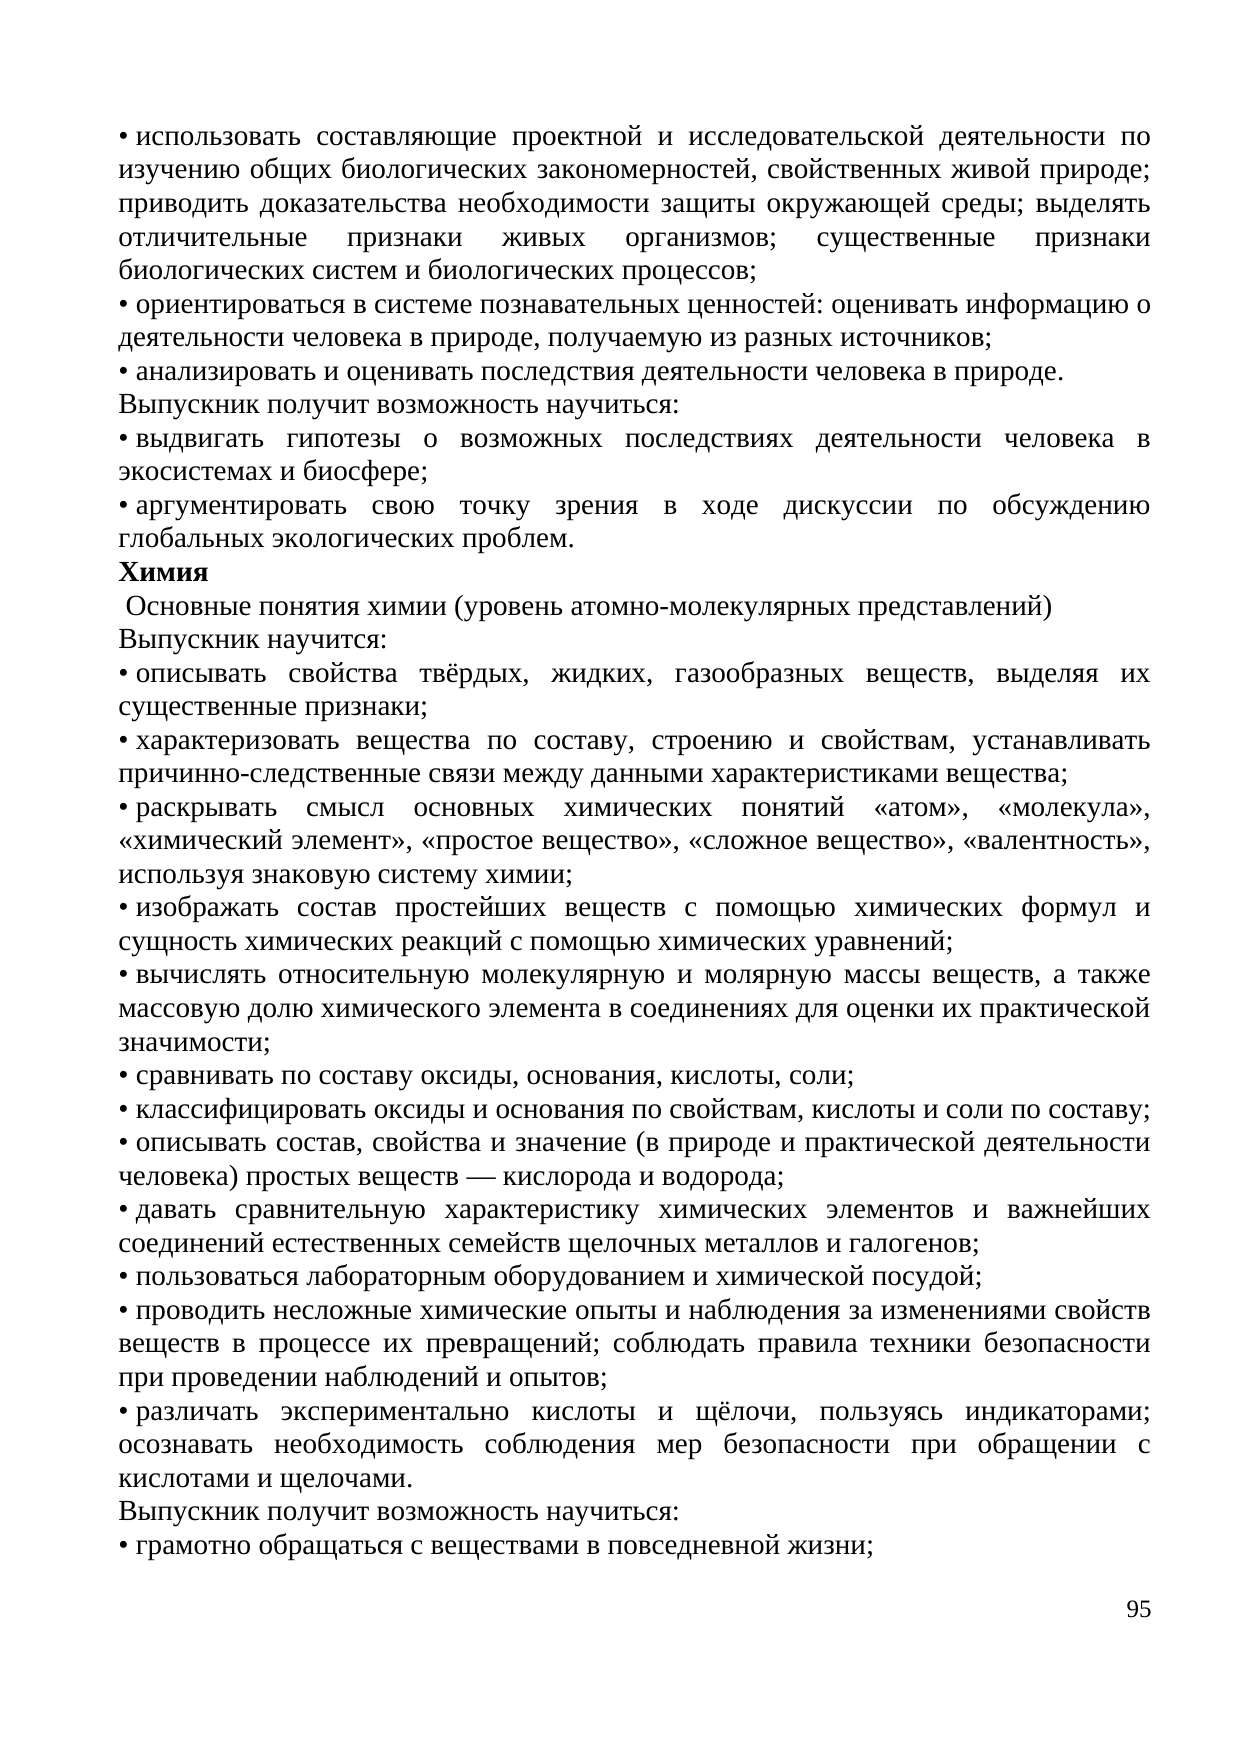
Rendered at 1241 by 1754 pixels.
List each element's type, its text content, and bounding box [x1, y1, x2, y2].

text Химия [118, 554, 1152, 588]
text • давать сравнительную характеристику химических элементов и важнейших соединений естественных семейств щелочных металлов и галогенов; [118, 1191, 1152, 1258]
text • различать экспериментально кислоты и щёлочи, пользуясь индикаторами; осознавать необходимость соблюдения мер безопасности при обращении с кислотами и щелочами. [118, 1393, 1152, 1493]
text • изображать состав простейших веществ с помощью химических формул и сущность химических реакций с помощью химических уравнений; [118, 889, 1152, 957]
text • сравнивать по составу оксиды, основания, кислоты, соли; [118, 1057, 1152, 1091]
text • проводить несложные химические опыты и наблюдения за изменениями свойств веществ в процессе их превращений; соблюдать правила техники безопасности при проведении наблюдений и опытов; [118, 1292, 1152, 1393]
text • использовать составляющие проектной и исследовательской деятельности по изучению общих биологических закономерностей, свойственных живой природе; приводить доказательства необходимости защиты окружающей среды; выделять отличительные признаки живых организмов; существенные признаки биологических систем и биологических процессов; [118, 118, 1152, 286]
text Основные понятия химии (уровень атомно-молекулярных представлений) [118, 588, 1152, 621]
text • описывать состав, свойства и значение (в природе и практической деятельности человека) простых веществ — кислорода и водорода; [118, 1124, 1152, 1191]
text Выпускник получит возможность научиться: [118, 386, 1152, 420]
text Выпускник научится: [118, 621, 1152, 655]
text • грамотно обращаться с веществами в повседневной жизни; [118, 1527, 1152, 1560]
text • вычислять относительную молекулярную и молярную массы веществ, а также массовую долю химического элемента в соединениях для оценки их практической значимости; [118, 957, 1152, 1057]
text • раскрывать смысл основных химических понятий «атом», «молекула», «химический элемент», «простое вещество», «сложное вещество», «валентность», используя знаковую систему химии; [118, 789, 1152, 889]
text • описывать свойства твёрдых, жидких, газообразных веществ, выделяя их существенные признаки; [118, 655, 1152, 722]
text • аргументировать свою точку зрения в ходе дискуссии по обсуждению глобальных экологических проблем. [118, 487, 1152, 554]
text • выдвигать гипотезы о возможных последствиях деятельности человека в экосистемах и биосфере; [118, 420, 1152, 487]
text Выпускник получит возможность научиться: [118, 1493, 1152, 1527]
text • классифицировать оксиды и основания по свойствам, кислоты и соли по составу; [118, 1091, 1152, 1124]
text • ориентироваться в системе познавательных ценностей: оценивать информацию о деятельности человека в природе, получаемую из разных источников; [118, 286, 1152, 353]
text • характеризовать вещества по составу, строению и свойствам, устанавливать причинно-следственные связи между данными характеристиками вещества; [118, 722, 1152, 789]
text • пользоваться лабораторным оборудованием и химической посудой; [118, 1258, 1152, 1292]
text • анализировать и оценивать последствия деятельности человека в природе. [118, 353, 1152, 386]
